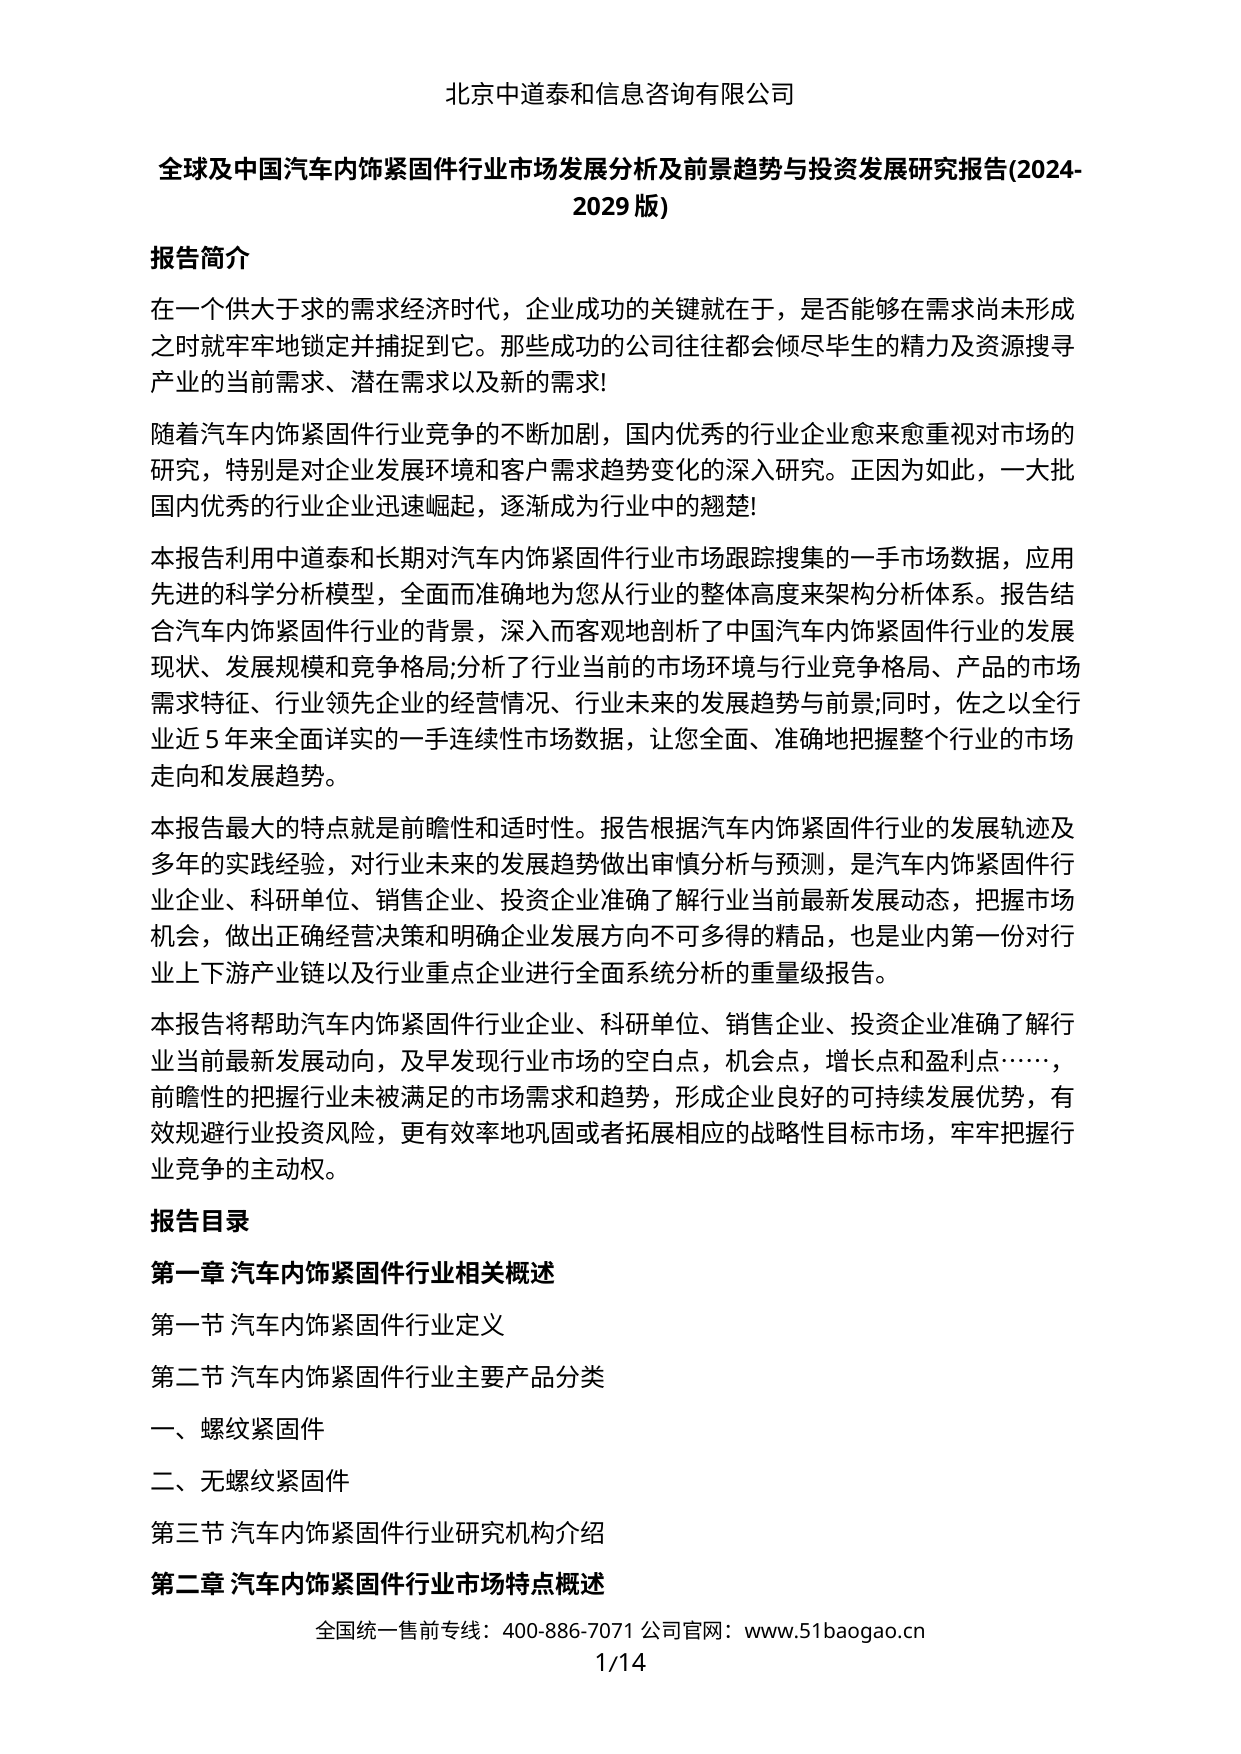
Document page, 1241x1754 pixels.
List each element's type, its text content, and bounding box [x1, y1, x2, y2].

text 全球及中国汽车内饰紧固件行业市场发展分析及前景趋势与投资发展研究报告(2024-2029版) [150, 150, 1090, 222]
text 第一章 汽车内饰紧固件行业相关概述 [150, 1254, 1090, 1290]
text 二、无螺纹紧固件 [150, 1461, 1090, 1497]
text 报告目录 [150, 1202, 1090, 1238]
text 第二章 汽车内饰紧固件行业市场特点概述 [150, 1565, 1090, 1601]
text 本报告最大的特点就是前瞻性和适时性。报告根据汽车内饰紧固件行业的发展轨迹及多年的实践经验，对行业未来的发展趋势做出审慎分析与预测，是汽车内饰紧固件行业企业、科研单位、销售企业、投资企业准确了解行业当前最新发展动态，把握市场机会，做出正确经营决策和明确企业发展方向不可多得的精品，也是业内第一份对行业上下游产业链以及行业重点企业进行全面系统分析的重量级报告。 [150, 808, 1090, 989]
text 在一个供大于求的需求经济时代，企业成功的关键就在于，是否能够在需求尚未形成之时就牢牢地锁定并捕捉到它。那些成功的公司往往都会倾尽毕生的精力及资源搜寻产业的当前需求、潜在需求以及新的需求! [150, 290, 1090, 399]
text 随着汽车内饰紧固件行业竞争的不断加剧，国内优秀的行业企业愈来愈重视对市场的研究，特别是对企业发展环境和客户需求趋势变化的深入研究。正因为如此，一大批国内优秀的行业企业迅速崛起，逐渐成为行业中的翘楚! [150, 414, 1090, 523]
text 本报告利用中道泰和长期对汽车内饰紧固件行业市场跟踪搜集的一手市场数据，应用先进的科学分析模型，全面而准确地为您从行业的整体高度来架构分析体系。报告结合汽车内饰紧固件行业的背景，深入而客观地剖析了中国汽车内饰紧固件行业的发展现状、发展规模和竞争格局;分析了行业当前的市场环境与行业竞争格局、产品的市场需求特征、行业领先企业的经营情况、行业未来的发展趋势与前景;同时，佐之以全行业近5年来全面详实的一手连续性市场数据，让您全面、准确地把握整个行业的市场走向和发展趋势。 [150, 539, 1090, 792]
text 一、螺纹紧固件 [150, 1409, 1090, 1446]
text 第三节 汽车内饰紧固件行业研究机构介绍 [150, 1513, 1090, 1549]
text 第一节 汽车内饰紧固件行业定义 [150, 1306, 1090, 1342]
text 第二节 汽车内饰紧固件行业主要产品分类 [150, 1357, 1090, 1394]
text 报告简介 [150, 238, 1090, 274]
text 本报告将帮助汽车内饰紧固件行业企业、科研单位、销售企业、投资企业准确了解行业当前最新发展动向，及早发现行业市场的空白点，机会点，增长点和盈利点……，前瞻性的把握行业未被满足的市场需求和趋势，形成企业良好的可持续发展优势，有效规避行业投资风险，更有效率地巩固或者拓展相应的战略性目标市场，牢牢把握行业竞争的主动权。 [150, 1005, 1090, 1186]
